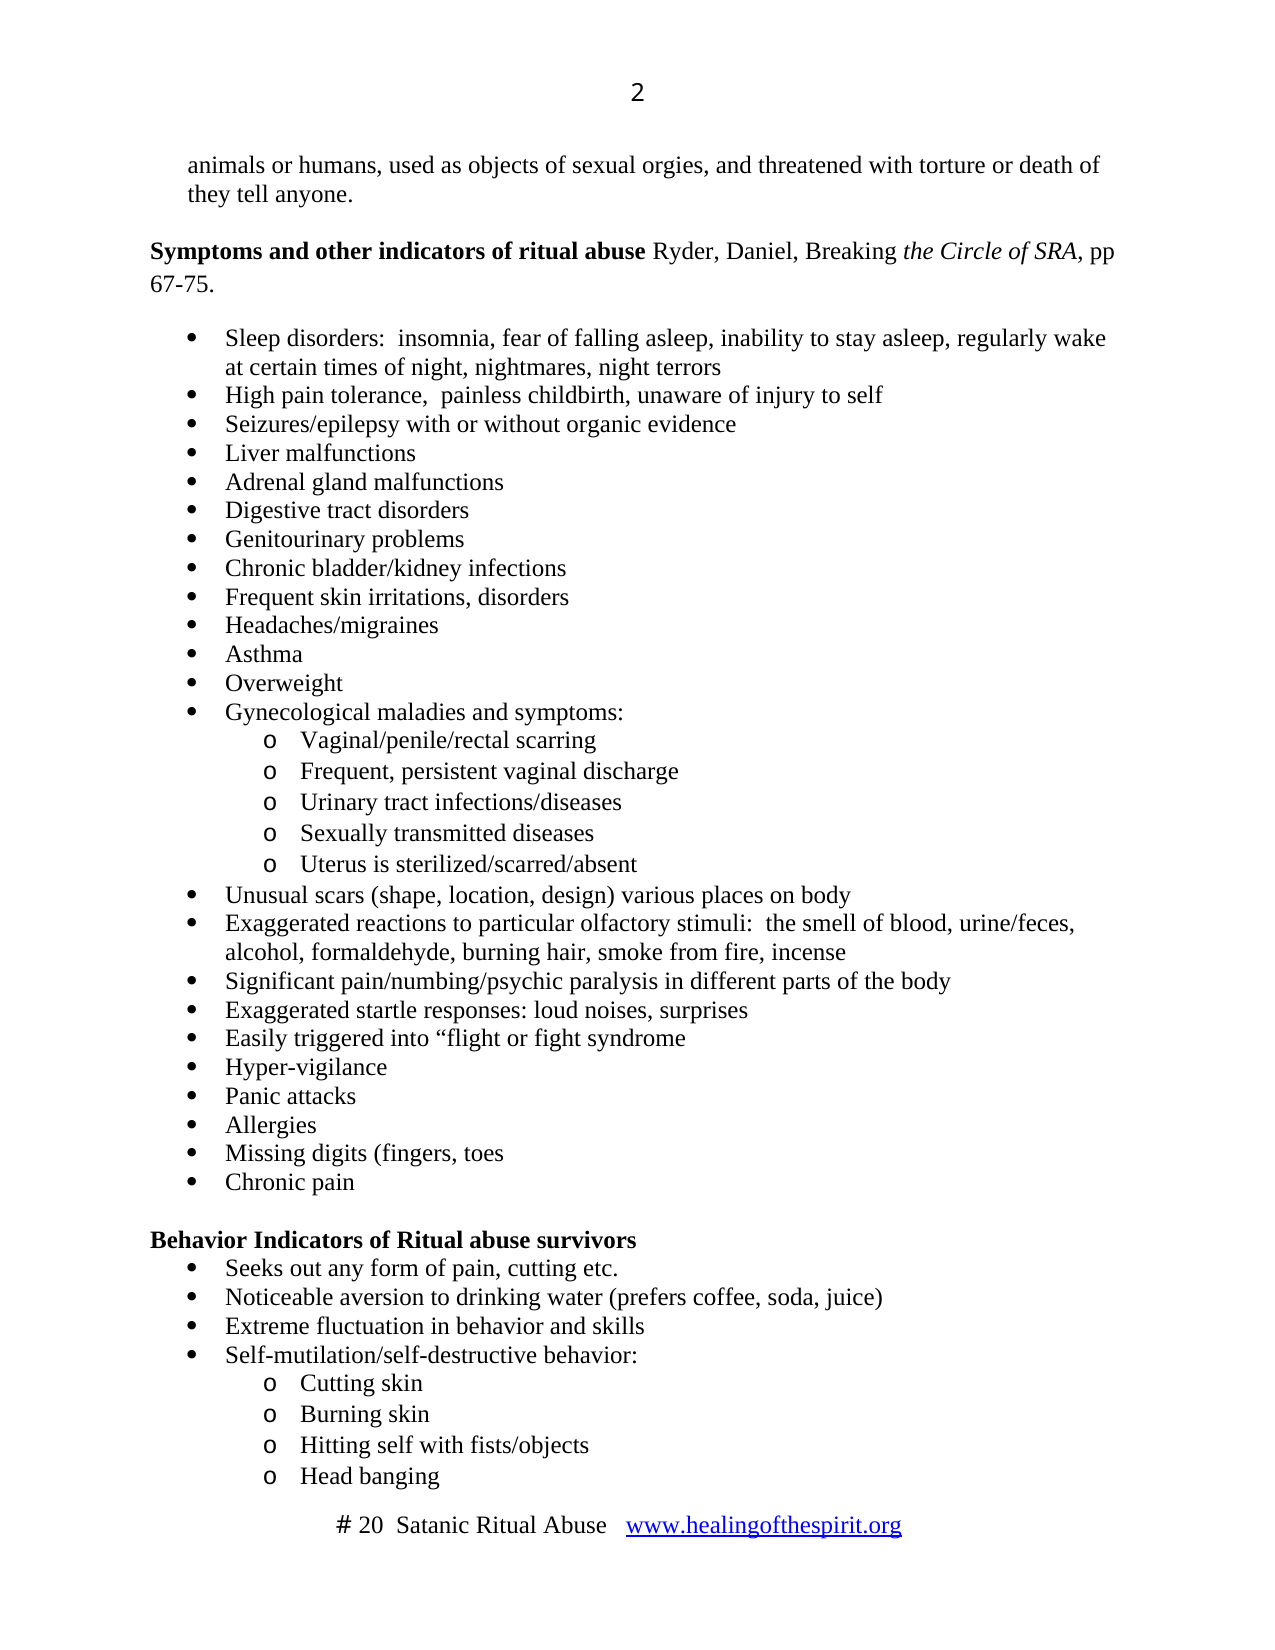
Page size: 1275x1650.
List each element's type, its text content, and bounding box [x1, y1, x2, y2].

list Urinary tract infections/diseases [262, 787, 1125, 818]
list Burning skin [262, 1399, 1125, 1430]
list Digestive tract disorders [187, 496, 1125, 524]
list Sleep disorders: insomnia, fear of falling asleep, inability to stay asleep, regularly wake at certain times of night, nightmares, night terrors [187, 323, 1125, 381]
list Unusual scars (shape, location, design) various places on body [187, 880, 1125, 908]
list Extreme fluctuation in behavior and skills [187, 1311, 1125, 1340]
list Self-mutilation/self-destructive behavior: [187, 1340, 1125, 1368]
list Frequent, persistent vaginal discharge [262, 756, 1125, 787]
list Chronic bladder/kidney infections [187, 553, 1125, 582]
list Easily triggered into “flight or fight syndrome [187, 1023, 1125, 1052]
list Uterus is sterilized/scarred/absent [262, 849, 1125, 880]
list Exaggerated reactions to particular olfactory stimuli: the smell of blood, urine/feces, alcohol, formaldehyde, burning hair, smoke from fire, incense [187, 908, 1125, 966]
text Symptoms and other indicators of ritual abuse Ryder, Daniel, Breaking the Circle of SRA, pp 67-75. [150, 236, 1125, 298]
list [187, 150, 1125, 207]
list Chronic pain [187, 1167, 1125, 1196]
list Significant pain/numbing/psychic paralysis in different parts of the body [187, 966, 1125, 995]
list Liver malfunctions [187, 438, 1125, 467]
list Seizures/epilepsy with or without organic evidence [187, 409, 1125, 438]
list Sexually transmitted diseases [262, 818, 1125, 849]
list Adrenal gland malfunctions [187, 467, 1125, 496]
list Cutting skin [262, 1368, 1125, 1399]
list Panic attacks [187, 1081, 1125, 1110]
list Overweight [187, 668, 1125, 697]
list High pain tolerance, painless childbirth, unaware of injury to self [187, 381, 1125, 409]
list Asthma [187, 639, 1125, 668]
list Behavior Indicators of Ritual abuse survivors [150, 1225, 1125, 1253]
list Genitourinary problems [187, 524, 1125, 553]
list Frequent skin irritations, disorders [187, 582, 1125, 611]
list Hyper-vigilance [187, 1052, 1125, 1081]
list Noticeable aversion to drinking water (prefers coffee, soda, juice) [187, 1282, 1125, 1311]
list Headaches/migraines [187, 611, 1125, 639]
list Exaggerated startle responses: loud noises, surprises [187, 995, 1125, 1023]
list Seeks out any form of pain, cutting etc. [187, 1253, 1125, 1282]
list Head banging [262, 1461, 1125, 1492]
list Missing digits (fingers, toes [187, 1138, 1125, 1167]
list Gynecological maladies and symptoms: [187, 697, 1125, 726]
list Vaginal/penile/rectal scarring [262, 726, 1125, 756]
list Allergies [187, 1110, 1125, 1138]
list Hitting self with fists/objects [262, 1430, 1125, 1461]
